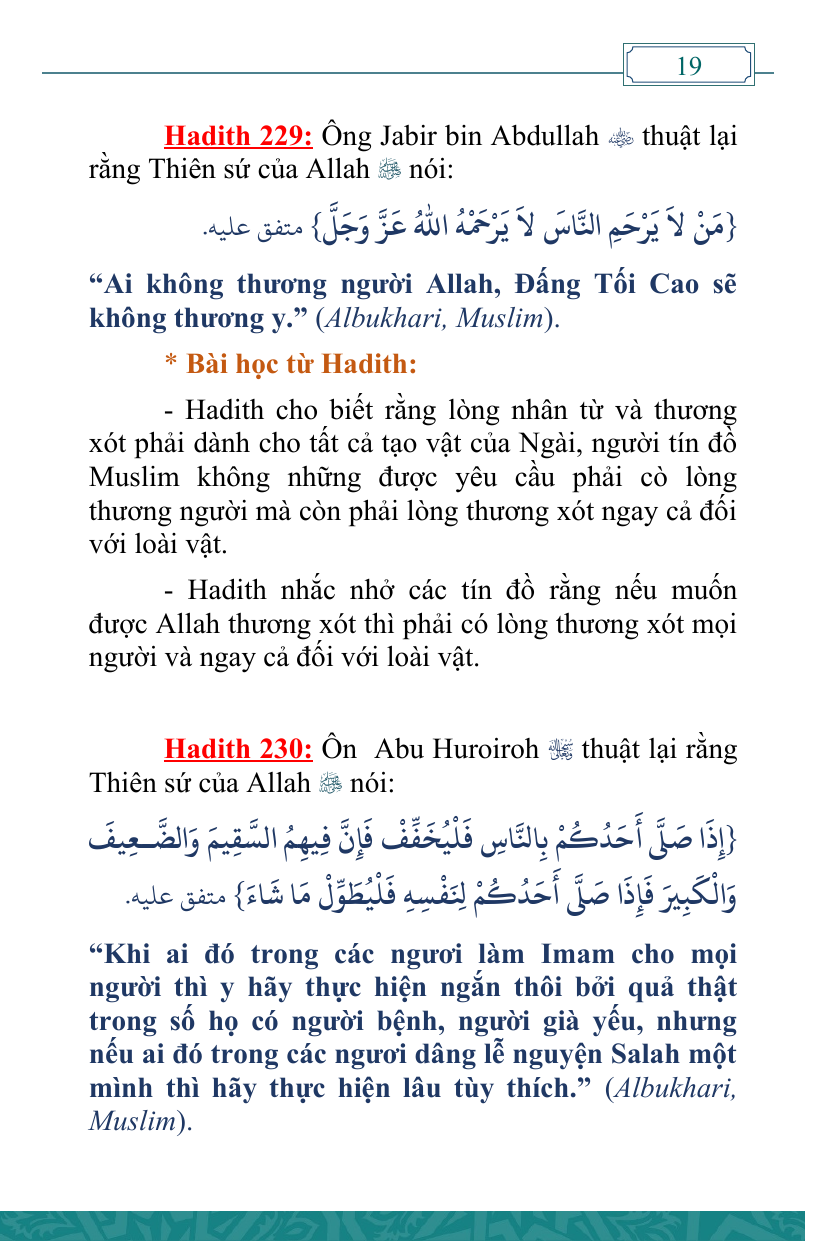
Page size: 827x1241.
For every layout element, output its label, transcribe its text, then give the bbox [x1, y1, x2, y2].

text Hadith 229: Ông Jabir bin Abdullah thuật lại rằng Thiên sứ của Allah nói: [89, 118, 738, 185]
text “Ai không thương người Allah, Đấng Tối Cao sẽ không thương y.” (Albukhari, Muslim). [89, 266, 738, 333]
text * Bài học từ Hadith: [89, 346, 738, 379]
text {مَنْ لاَ يَرْحَمِ النَّاسَ لاَ يَرْحَمْهُ اللهُ عَزَّ وَجَلَّ} متفق عليه. [89, 198, 738, 254]
text - Hadith cho biết rằng lòng nhân từ và thương xót phải dành cho tất cả tạo vật của Ngài, người tín đồ Muslim không những được yêu cầu phải cò lòng thương người mà còn phải lòng thương xót ngay cả đối với loài vật. [89, 392, 738, 560]
text “Khi ai đó trong các ngươi làm Imam cho mọi người thì y hãy thực hiện ngắn thôi bởi quả thật trong số họ có người bệnh, người già yếu, nhưng nếu ai đó trong các ngươi dâng lễ nguyện Salah một mình thì hãy thực hiện lâu tùy thích.” (Albukhari, Muslim). [89, 936, 738, 1137]
text Hadith 230: Ôn Abu Huroiroh thuật lại rằng Thiên sứ của Allah nói: [89, 731, 738, 798]
text {إِذَا صَلَّى أَحَدُكُمْ بِالنَّاسِ فَلْيُخَفِّفْ فَإِنَّ فِيهِمُ السَّقِيمَ وَالضَّعِيفَ وَالْكَبِيرَ فَإِذَا صَلَّى أَحَدُكُمْ لِنَفْسِهِ فَلْيُطَوِّلْ مَا شَاءَ} متفق عليه. [89, 811, 738, 923]
text - Hadith nhắc nhở các tín đồ rằng nếu muốn được Allah thương xót thì phải có lòng thương xót mọi người và ngay cả đối với loài vật. [89, 572, 738, 673]
picture [0, 1211, 805, 1241]
